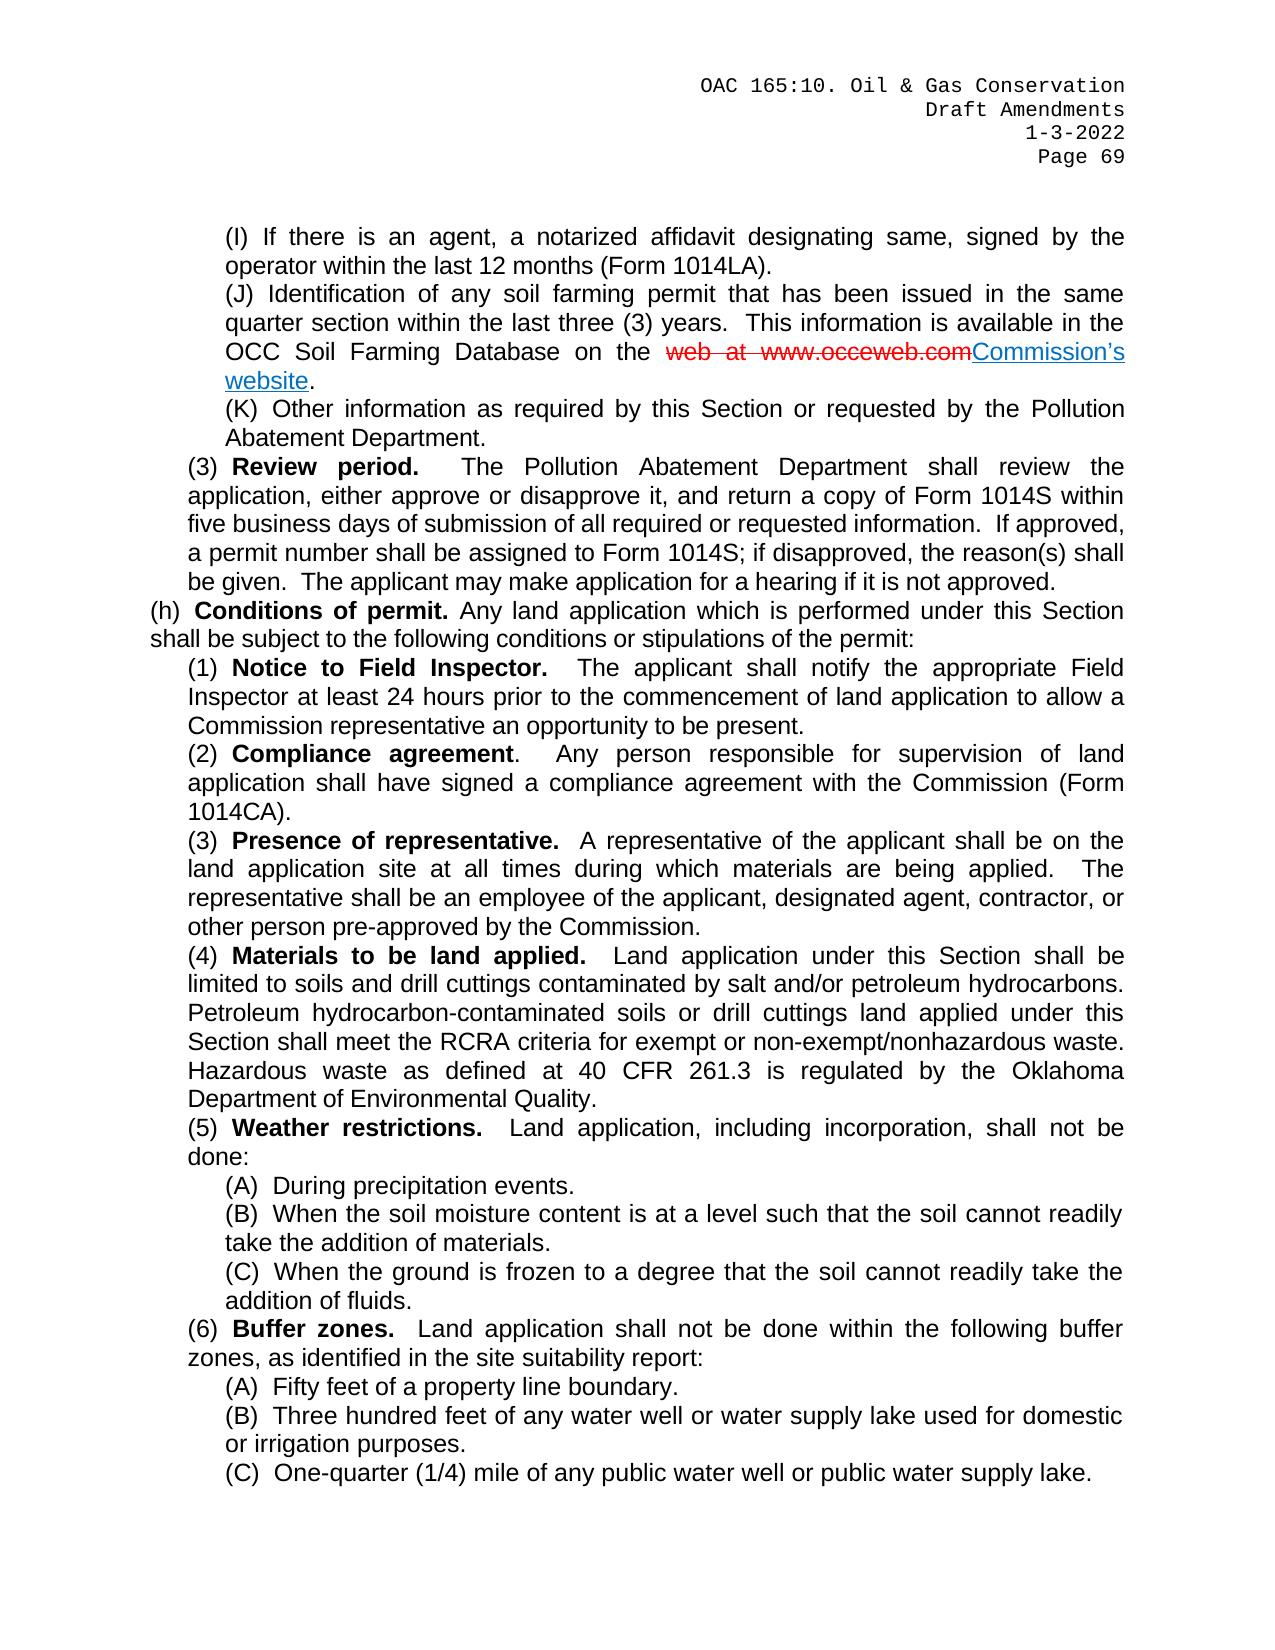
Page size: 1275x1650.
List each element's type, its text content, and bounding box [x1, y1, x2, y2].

text (4) Materials to be land applied. Land application under this Section shall be limited to soils and drill cuttings contaminated by salt and/or petroleum hydrocarbons. Petroleum hydrocarbon-contaminated soils or drill cuttings land applied under this Section shall meet the RCRA criteria for exempt or non-exempt/nonhazardous waste. Hazardous waste as defined at 40 CFR 261.3 is regulated by the Oklahoma Department of Environmental Quality. [187, 941, 1125, 1113]
text (J) Identification of any soil farming permit that has been issued in the same quarter section within the last three (3) years. This information is available in the OCC Soil Farming Database on the web at www.occeweb.comCommission’s website. [225, 279, 1125, 394]
text (1) Notice to Field Inspector. The applicant shall notify the appropriate Field Inspector at least 24 hours prior to the commencement of land application to allow a Commission representative an opportunity to be present. [187, 653, 1125, 739]
text (3) Review period. The Pollution Abatement Department shall review the application, either approve or disapprove it, and return a copy of Form 1014S within five business days of submission of all required or requested information. If approved, a permit number shall be assigned to Form 1014S; if disapproved, the reason(s) shall be given. The applicant may make application for a hearing if it is not approved. [187, 452, 1125, 596]
text (h) Conditions of permit. Any land application which is performed under this Section shall be subject to the following conditions or stipulations of the permit: [150, 596, 1125, 653]
text (I) If there is an agent, a notarized affidavit designating same, signed by the operator within the last 12 months (Form 1014LA). [225, 222, 1125, 279]
text (5) Weather restrictions. Land application, including incorporation, shall not be done: [187, 1113, 1125, 1171]
text (2) Compliance agreement. Any person responsible for supervision of land application shall have signed a compliance agreement with the Commission (Form 1014CA). [187, 739, 1125, 826]
text (A) During precipitation events. [225, 1171, 1125, 1199]
text (3) Presence of representative. A representative of the applicant shall be on the land application site at all times during which materials are being applied. The representative shall be an employee of the applicant, designated agent, contractor, or other person pre-approved by the Commission. [187, 826, 1125, 941]
text (6) Buffer zones. Land application shall not be done within the following buffer zones, as identified in the site suitability report: [187, 1314, 1125, 1372]
text (B) When the soil moisture content is at a level such that the soil cannot readily take the addition of materials. [225, 1199, 1125, 1257]
text (C) One-quarter (1/4) mile of any public water well or public water supply lake. [225, 1458, 1125, 1487]
text (A) Fifty feet of a property line boundary. [225, 1372, 1125, 1401]
text (K) Other information as required by this Section or requested by the Pollution Abatement Department. [225, 394, 1125, 452]
text (C) When the ground is frozen to a degree that the soil cannot readily take the addition of fluids. [225, 1257, 1125, 1314]
text (B) Three hundred feet of any water well or water supply lake used for domestic or irrigation purposes. [225, 1401, 1125, 1458]
